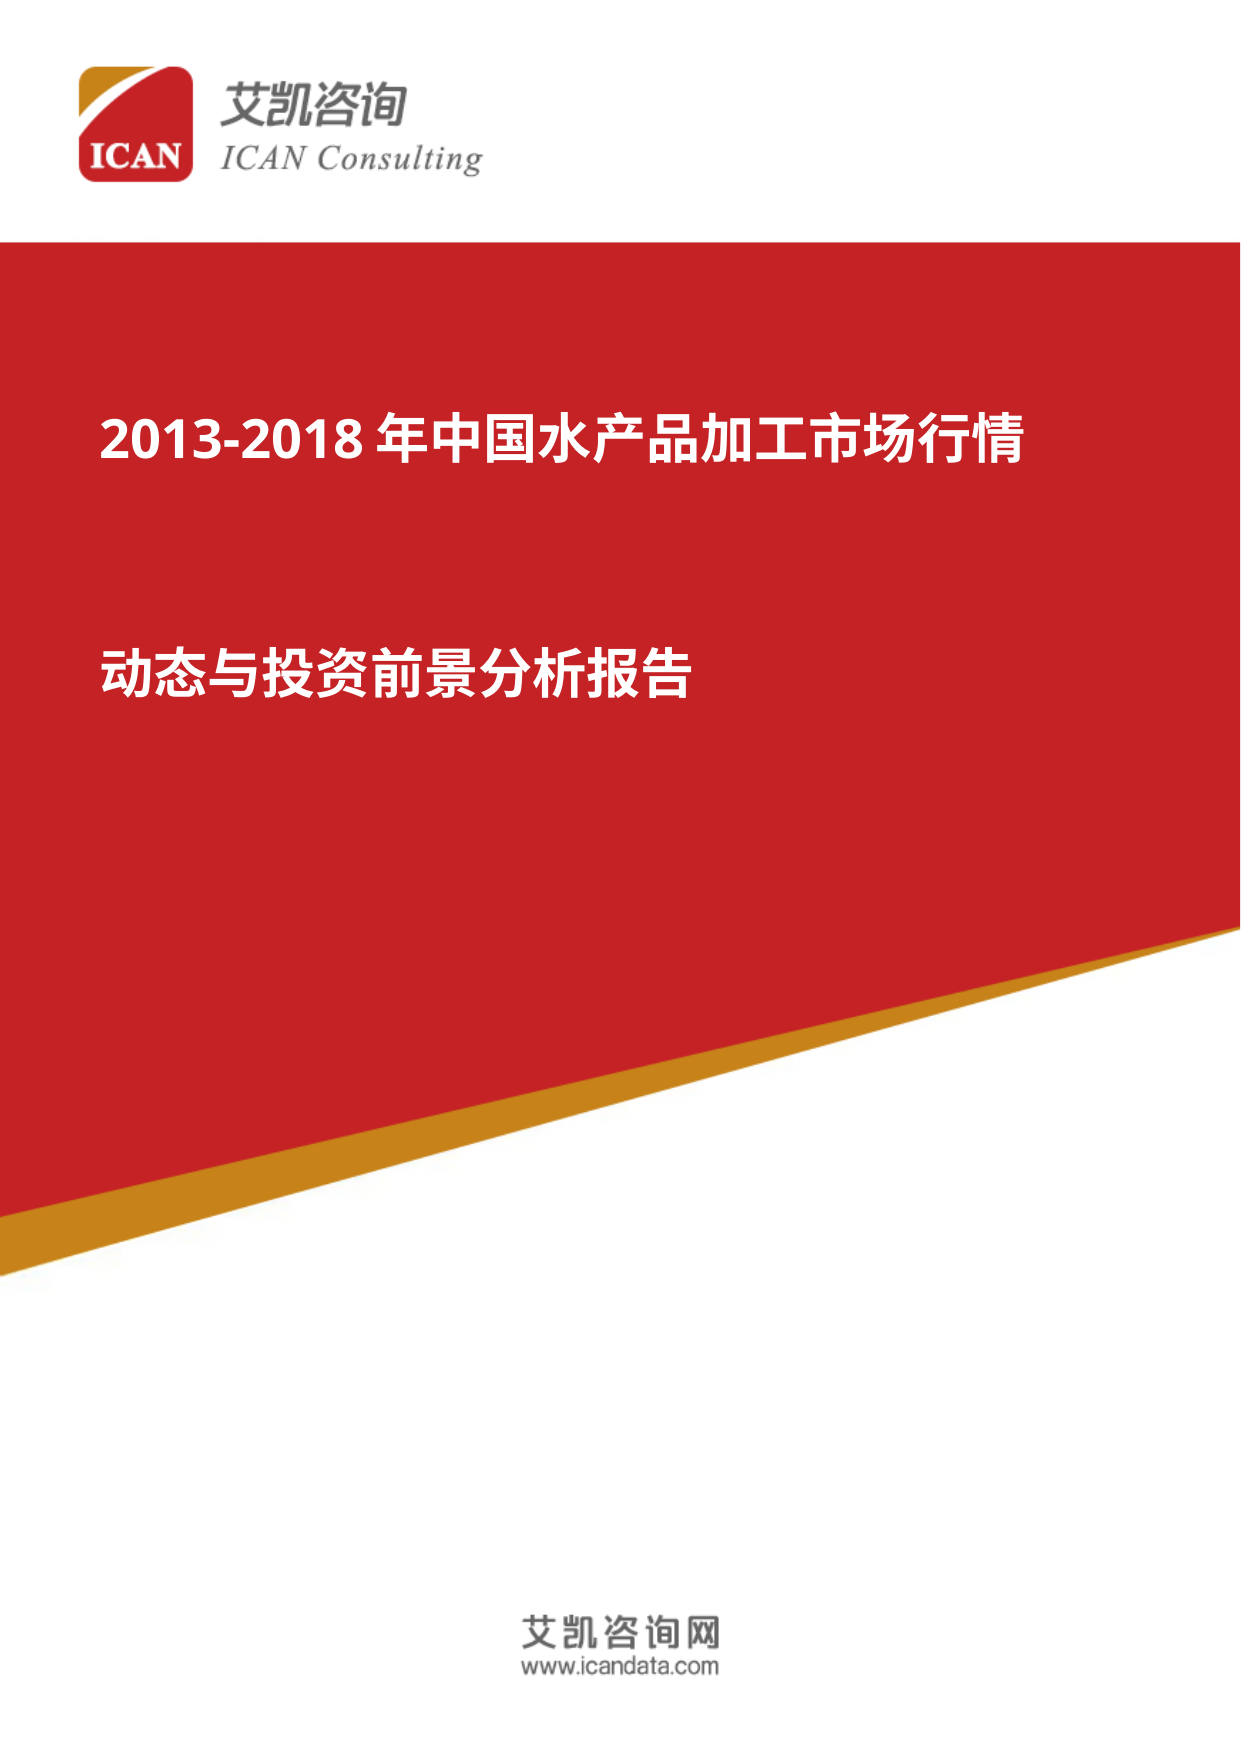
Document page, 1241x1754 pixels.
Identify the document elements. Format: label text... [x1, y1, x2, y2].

picture [0, 5, 1241, 1754]
subtitle 2013-2018年中国水产品加工市场行情动态与投资前景分析报告 [99, 386, 1053, 718]
